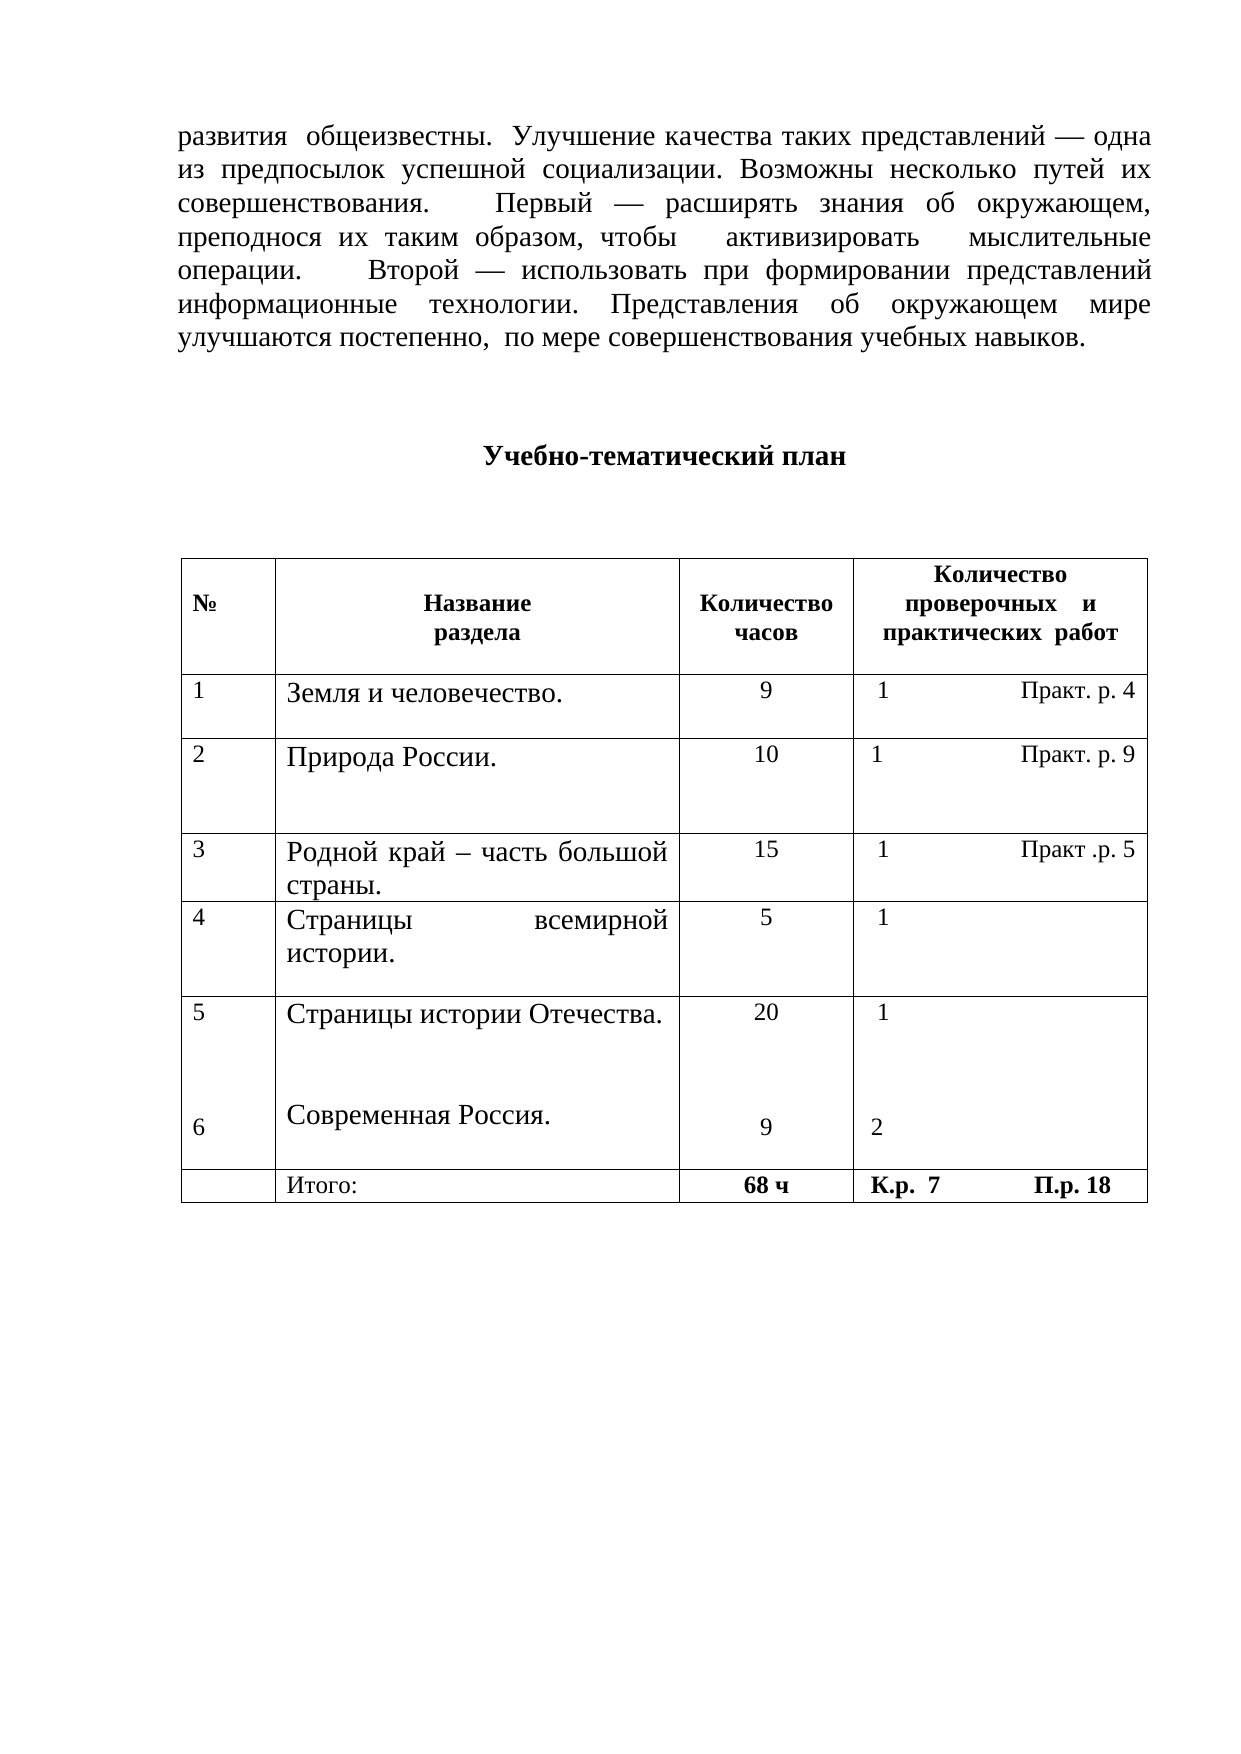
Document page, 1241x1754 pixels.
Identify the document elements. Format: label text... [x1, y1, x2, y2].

table_cell 1 Практ .р. 5 [854, 834, 1147, 901]
table_cell [182, 1170, 275, 1202]
table_header Название раздела [276, 559, 679, 674]
table_cell 10 [680, 739, 853, 833]
table_cell 1 2 [854, 997, 1147, 1169]
table_cell 4 [182, 902, 275, 996]
table_cell Природа России. [276, 739, 679, 833]
table_cell Страницы истории Отечества. Современная Россия. [276, 997, 679, 1169]
table_cell 1 [182, 675, 275, 738]
table_header № [182, 559, 275, 674]
table_cell 1 Практ. р. 4 [854, 675, 1147, 738]
table_cell 2 [182, 739, 275, 833]
table_cell 68 ч [680, 1170, 853, 1202]
table_cell 5 [680, 902, 853, 996]
table_header Количество часов [680, 559, 853, 674]
table_cell 15 [680, 834, 853, 901]
table_cell Родной край – часть большой страны. [276, 834, 679, 901]
table_cell 1 [854, 902, 1147, 996]
table_cell Земля и человечество. [276, 675, 679, 738]
table_cell К.р. 7 П.р. 18 [854, 1170, 1147, 1202]
table_cell 1 Практ. р. 9 [854, 739, 1147, 833]
table_cell 9 [680, 675, 853, 738]
table_cell 3 [182, 834, 275, 901]
table_header Количество проверочных и практических работ [854, 559, 1147, 674]
table_cell Итого: [276, 1170, 679, 1202]
text развития общеизвестны. Улучшение качества таких представлений — одна из предпосылок успешной социализации. Возможны несколько путей их совершенствования. Первый — расширять знания об окружающем, преподнося их таким образом, чтобы активизировать мыслительные операции. Второй — использовать при формировании представлений информационные технологии. Представления об окружающем мире улучшаются постепенно, по мере совершенствования учебных навыков. [177, 118, 1152, 353]
table_cell Страницы всемирной истории. [276, 902, 679, 996]
text Учебно-тематический план [177, 438, 1152, 472]
table_cell 20 9 [680, 997, 853, 1169]
table_cell 5 6 [182, 997, 275, 1169]
